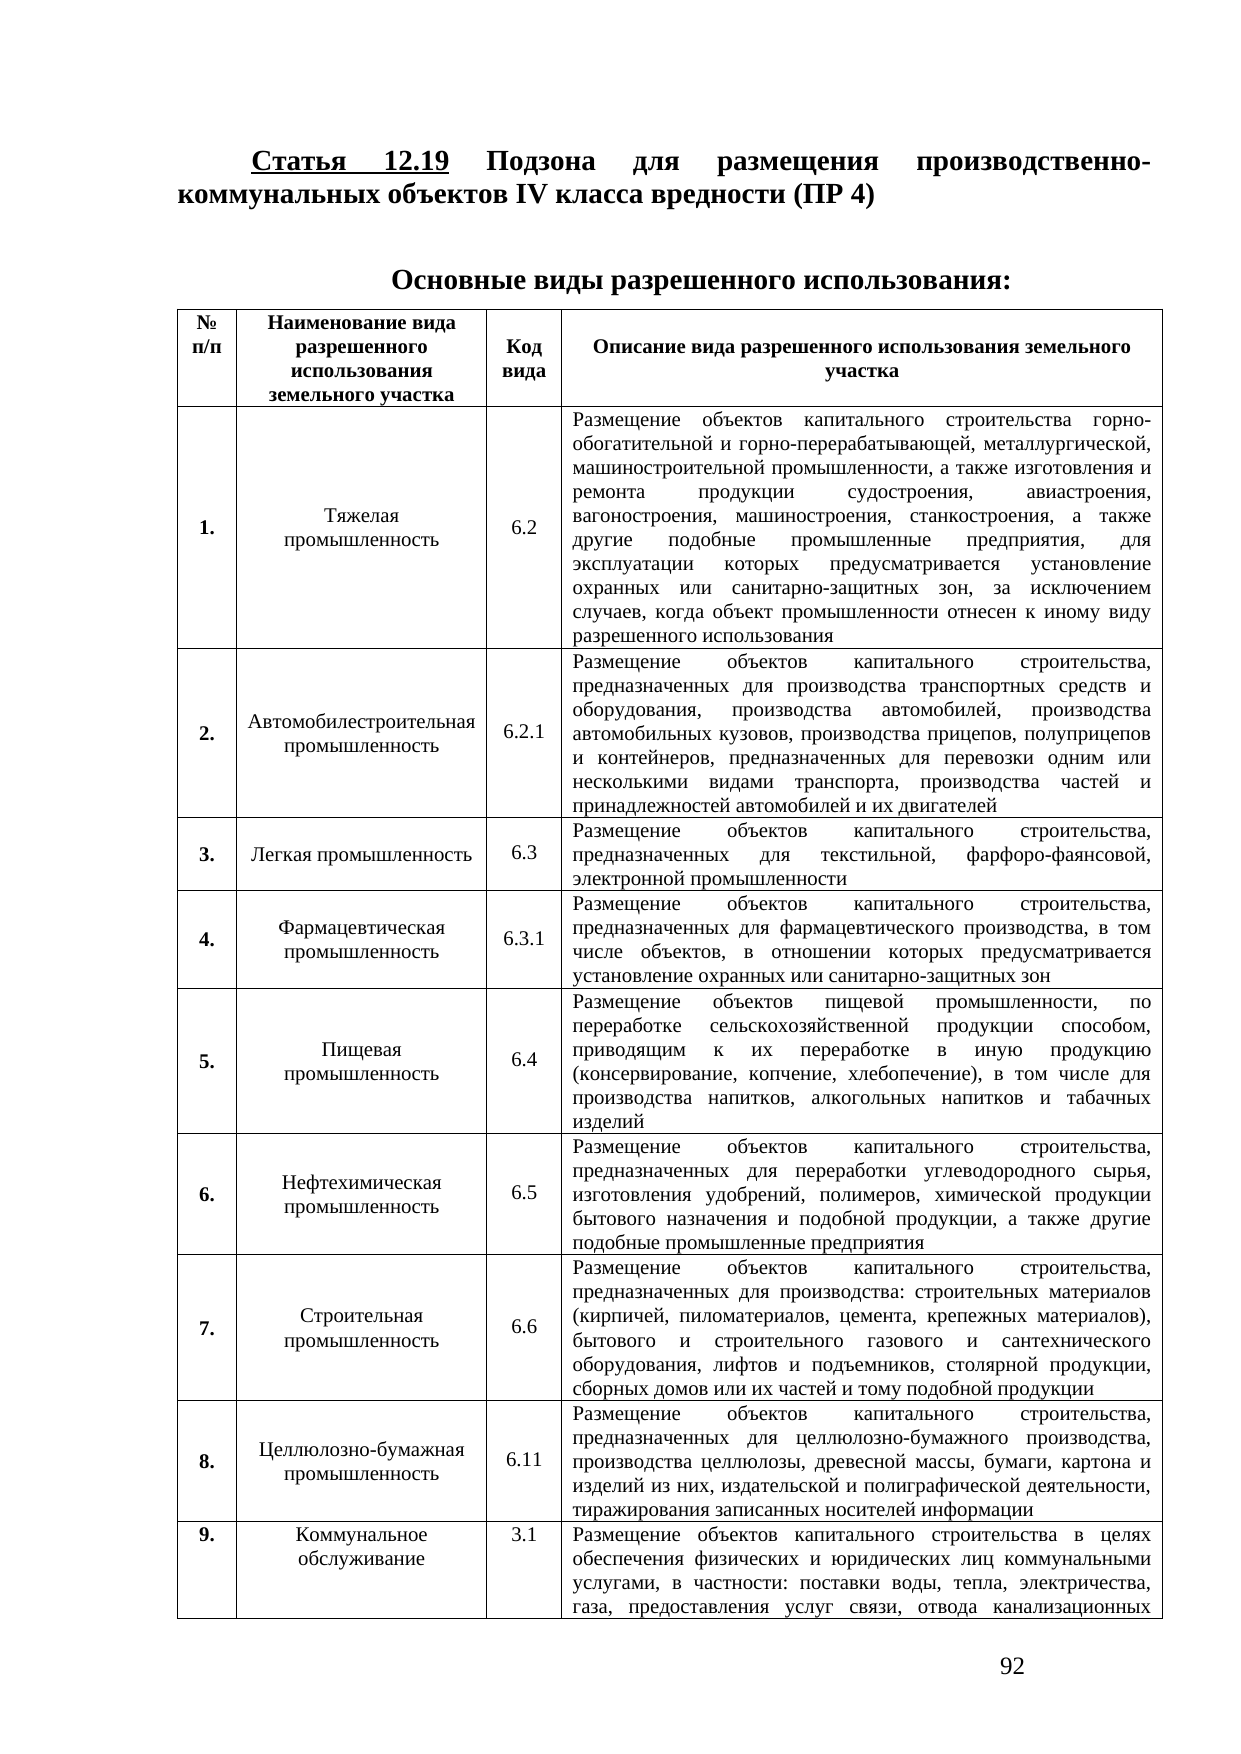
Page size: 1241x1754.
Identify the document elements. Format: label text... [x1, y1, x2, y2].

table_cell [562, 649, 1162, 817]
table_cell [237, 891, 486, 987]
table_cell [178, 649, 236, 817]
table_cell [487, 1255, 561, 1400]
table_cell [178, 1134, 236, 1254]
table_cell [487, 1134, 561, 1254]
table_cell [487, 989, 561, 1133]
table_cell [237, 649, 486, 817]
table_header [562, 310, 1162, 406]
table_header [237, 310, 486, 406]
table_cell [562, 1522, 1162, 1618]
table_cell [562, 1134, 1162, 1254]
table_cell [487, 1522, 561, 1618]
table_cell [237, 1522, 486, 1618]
text Статья 12.19 Подзона для размещения производственно-коммунальных объектов IV класса вредности (ПР 4) [177, 143, 1152, 210]
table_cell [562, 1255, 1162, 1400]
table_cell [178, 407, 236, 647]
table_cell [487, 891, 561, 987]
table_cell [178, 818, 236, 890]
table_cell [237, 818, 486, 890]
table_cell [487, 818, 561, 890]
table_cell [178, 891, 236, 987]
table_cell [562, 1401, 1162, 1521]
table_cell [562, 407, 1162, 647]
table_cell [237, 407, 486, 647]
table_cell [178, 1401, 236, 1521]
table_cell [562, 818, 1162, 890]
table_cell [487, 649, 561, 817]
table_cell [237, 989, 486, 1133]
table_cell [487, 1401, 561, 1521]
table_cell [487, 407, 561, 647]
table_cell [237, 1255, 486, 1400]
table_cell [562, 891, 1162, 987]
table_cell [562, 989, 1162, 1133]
text Основные виды разрешенного использования: [251, 262, 1152, 296]
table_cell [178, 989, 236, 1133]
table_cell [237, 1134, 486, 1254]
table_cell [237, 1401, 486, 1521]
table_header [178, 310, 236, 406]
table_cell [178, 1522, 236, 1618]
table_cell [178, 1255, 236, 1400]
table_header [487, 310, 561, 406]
